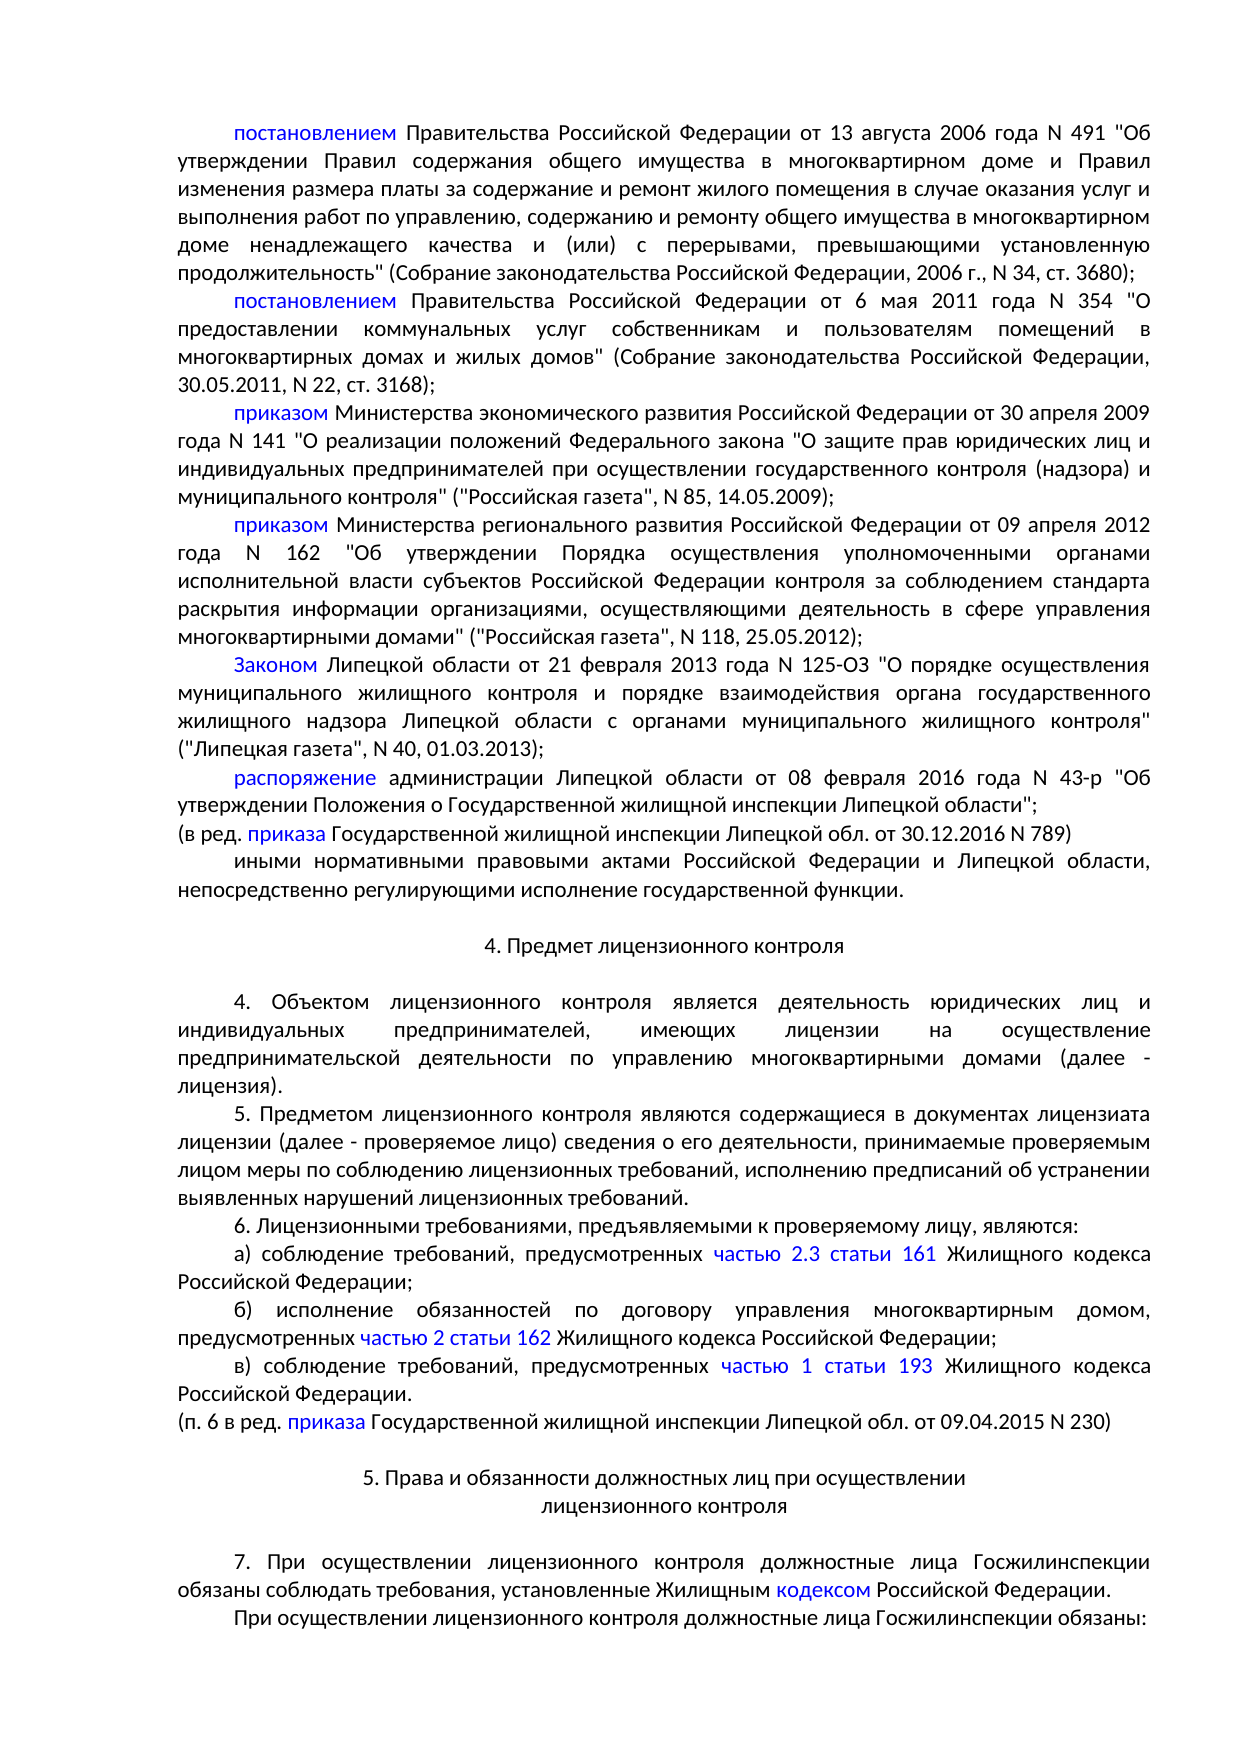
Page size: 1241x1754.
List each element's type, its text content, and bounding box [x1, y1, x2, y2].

text 5. Предметом лицензионного контроля являются содержащиеся в документах лицензиата лицензии (далее - проверяемое лицо) сведения о его деятельности, принимаемые проверяемым лицом меры по соблюдению лицензионных требований, исполнению предписаний об устранении выявленных нарушений лицензионных требований. [177, 1099, 1152, 1211]
text распоряжение администрации Липецкой области от 08 февраля 2016 года N 43-р "Об утверждении Положения о Государственной жилищной инспекции Липецкой области"; [177, 763, 1152, 819]
text При осуществлении лицензионного контроля должностные лица Госжилинспекции обязаны: [177, 1603, 1152, 1631]
text лицензионного контроля [177, 1491, 1152, 1519]
text (п. 6 в ред. приказа Государственной жилищной инспекции Липецкой обл. от 09.04.2015 N 230) [177, 1407, 1152, 1435]
text 6. Лицензионными требованиями, предъявляемыми к проверяемому лицу, являются: [177, 1211, 1152, 1239]
text приказом Министерства экономического развития Российской Федерации от 30 апреля 2009 года N 141 "О реализации положений Федерального закона "О защите прав юридических лиц и индивидуальных предпринимателей при осуществлении государственного контроля (надзора) и муниципального контроля" ("Российская газета", N 85, 14.05.2009); [177, 398, 1152, 510]
text а) соблюдение требований, предусмотренных частью 2.3 статьи 161 Жилищного кодекса Российской Федерации; [177, 1239, 1152, 1295]
text 4. Предмет лицензионного контроля [177, 931, 1152, 959]
text (в ред. приказа Государственной жилищной инспекции Липецкой обл. от 30.12.2016 N 789) [177, 819, 1152, 847]
text б) исполнение обязанностей по договору управления многоквартирным домом, предусмотренных частью 2 статьи 162 Жилищного кодекса Российской Федерации; [177, 1295, 1152, 1351]
text Законом Липецкой области от 21 февраля 2013 года N 125-ОЗ "О порядке осуществления муниципального жилищного контроля и порядке взаимодействия органа государственного жилищного надзора Липецкой области с органами муниципального жилищного контроля" ("Липецкая газета", N 40, 01.03.2013); [177, 651, 1152, 763]
text в) соблюдение требований, предусмотренных частью 1 статьи 193 Жилищного кодекса Российской Федерации. [177, 1351, 1152, 1407]
text приказом Министерства регионального развития Российской Федерации от 09 апреля 2012 года N 162 "Об утверждении Порядка осуществления уполномоченными органами исполнительной власти субъектов Российской Федерации контроля за соблюдением стандарта раскрытия информации организациями, осуществляющими деятельность в сфере управления многоквартирными домами" ("Российская газета", N 118, 25.05.2012); [177, 510, 1152, 651]
text иными нормативными правовыми актами Российской Федерации и Липецкой области, непосредственно регулирующими исполнение государственной функции. [177, 847, 1152, 903]
text постановлением Правительства Российской Федерации от 6 мая 2011 года N 354 "О предоставлении коммунальных услуг собственникам и пользователям помещений в многоквартирных домах и жилых домов" (Собрание законодательства Российской Федерации, 30.05.2011, N 22, ст. 3168); [177, 286, 1152, 398]
text 4. Объектом лицензионного контроля является деятельность юридических лиц и индивидуальных предпринимателей, имеющих лицензии на осуществление предпринимательской деятельности по управлению многоквартирными домами (далее - лицензия). [177, 987, 1152, 1099]
text постановлением Правительства Российской Федерации от 13 августа 2006 года N 491 "Об утверждении Правил содержания общего имущества в многоквартирном доме и Правил изменения размера платы за содержание и ремонт жилого помещения в случае оказания услуг и выполнения работ по управлению, содержанию и ремонту общего имущества в многоквартирном доме ненадлежащего качества и (или) с перерывами, превышающими установленную продолжительность" (Собрание законодательства Российской Федерации, 2006 г., N 34, ст. 3680); [177, 118, 1152, 286]
text 5. Права и обязанности должностных лиц при осуществлении [177, 1463, 1152, 1491]
text 7. При осуществлении лицензионного контроля должностные лица Госжилинспекции обязаны соблюдать требования, установленные Жилищным кодексом Российской Федерации. [177, 1547, 1152, 1603]
